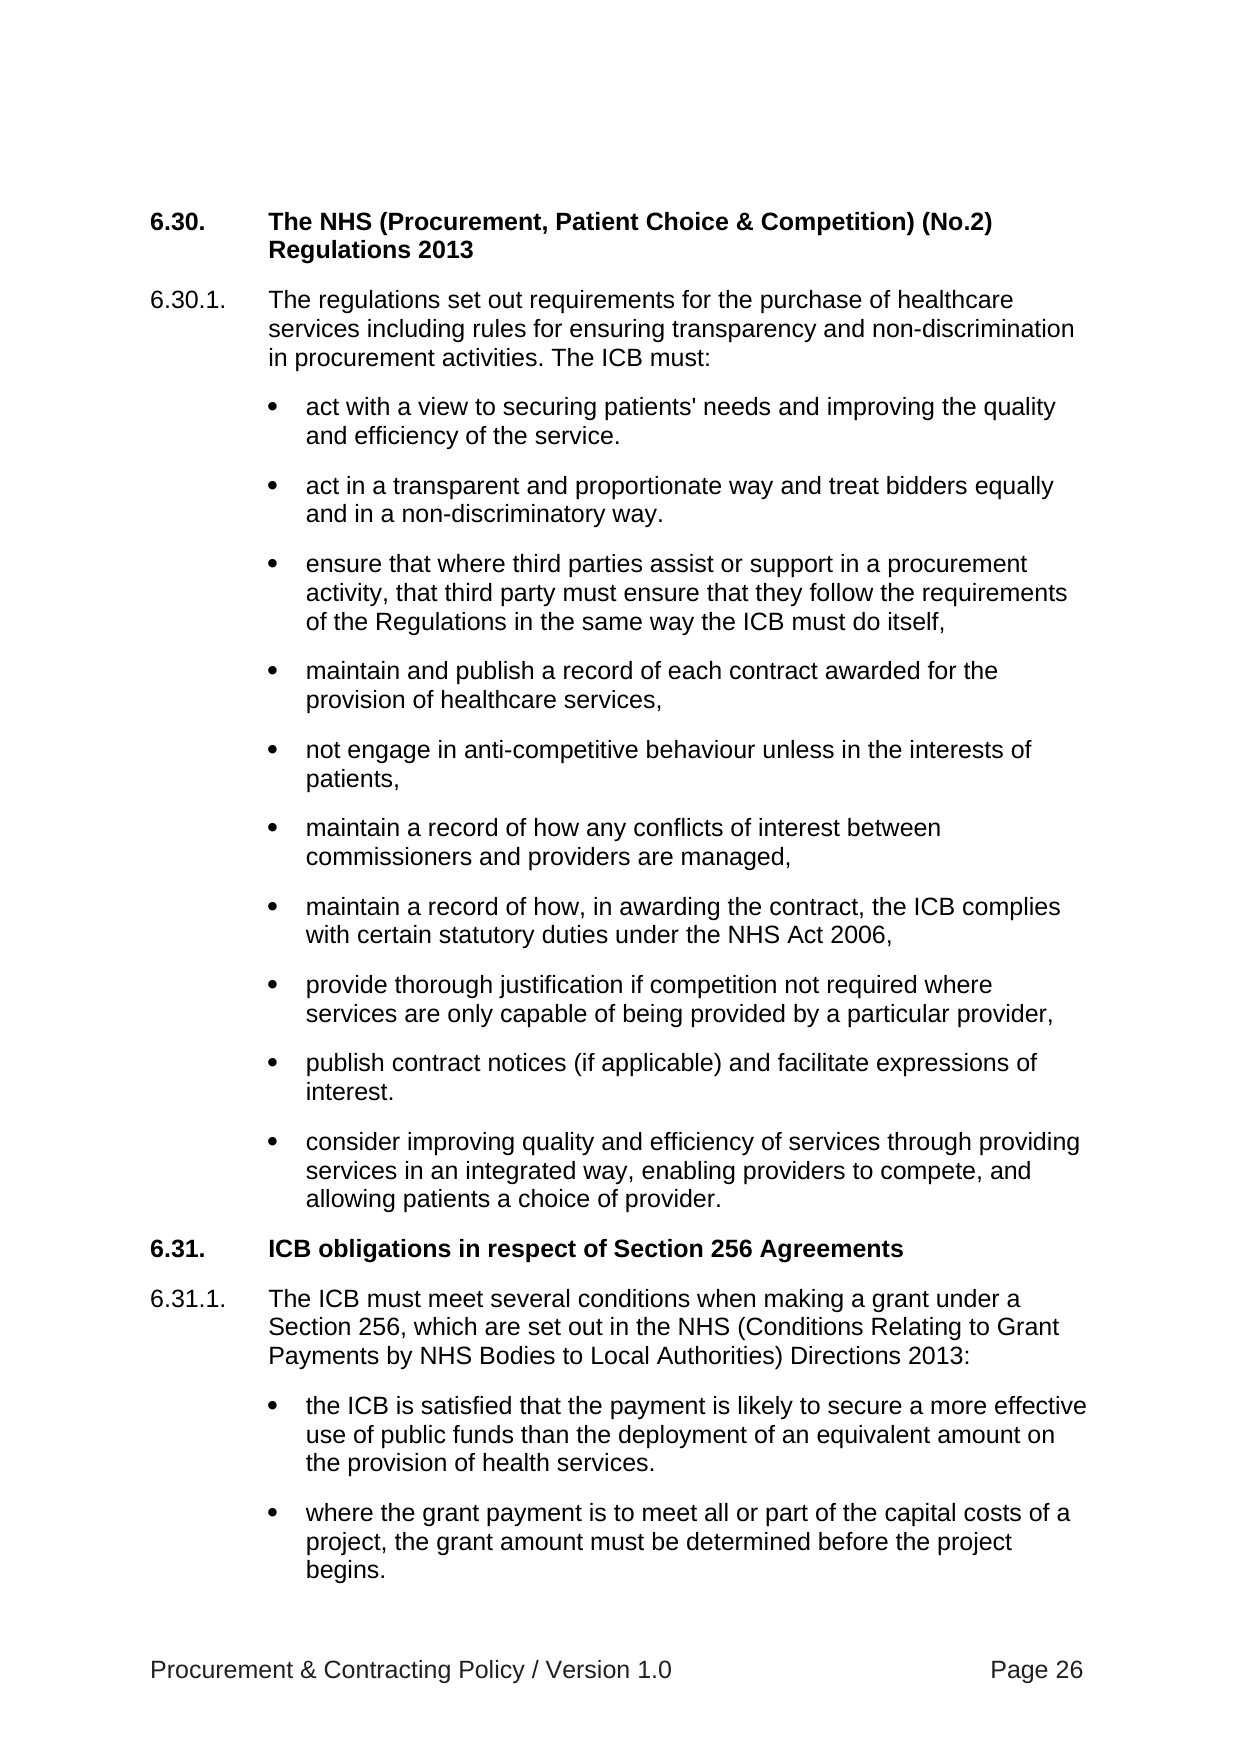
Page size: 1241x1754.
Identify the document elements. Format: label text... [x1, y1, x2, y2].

subtitle ICB obligations in respect of Section 256 Agreements [150, 1234, 1090, 1263]
list act with a view to securing patients' needs and improving the quality and efficiency of the service. [268, 392, 1090, 450]
list maintain and publish a record of each contract awarded for the provision of healthcare services, [268, 656, 1090, 714]
list not engage in anti-competitive behaviour unless in the interests of patients, [268, 735, 1090, 792]
list maintain a record of how, in awarding the contract, the ICB complies with certain statutory duties under the NHS Act 2006, [268, 892, 1090, 949]
list maintain a record of how any conflicts of interest between commissioners and providers are managed, [268, 813, 1090, 871]
list publish contract notices (if applicable) and facilitate expressions of interest. [268, 1048, 1090, 1106]
list provide thorough justification if competition not required where services are only capable of being provided by a particular provider, [268, 970, 1090, 1028]
subtitle The NHS (Procurement, Patient Choice & Competition) (No.2) Regulations 2013 [150, 207, 1090, 264]
text The regulations set out requirements for the purchase of healthcare services including rules for ensuring transparency and non-discrimination in procurement activities. The ICB must: [150, 285, 1090, 371]
text The ICB must meet several conditions when making a grant under a Section 256, which are set out in the NHS (Conditions Relating to Grant Payments by NHS Bodies to Local Authorities) Directions 2013: [150, 1284, 1090, 1370]
list where the grant payment is to meet all or part of the capital costs of a project, the grant amount must be determined before the project begins. [268, 1498, 1090, 1584]
list the ICB is satisfied that the payment is likely to secure a more effective use of public funds than the deployment of an equivalent amount on the provision of health services. [268, 1391, 1090, 1477]
list ensure that where third parties assist or support in a procurement activity, that third party must ensure that they follow the requirements of the Regulations in the same way the ICB must do itself, [268, 549, 1090, 635]
list act in a transparent and proportionate way and treat bidders equally and in a non-discriminatory way. [268, 471, 1090, 528]
list consider improving quality and efficiency of services through providing services in an integrated way, enabling providers to compete, and allowing patients a choice of provider. [268, 1127, 1090, 1213]
